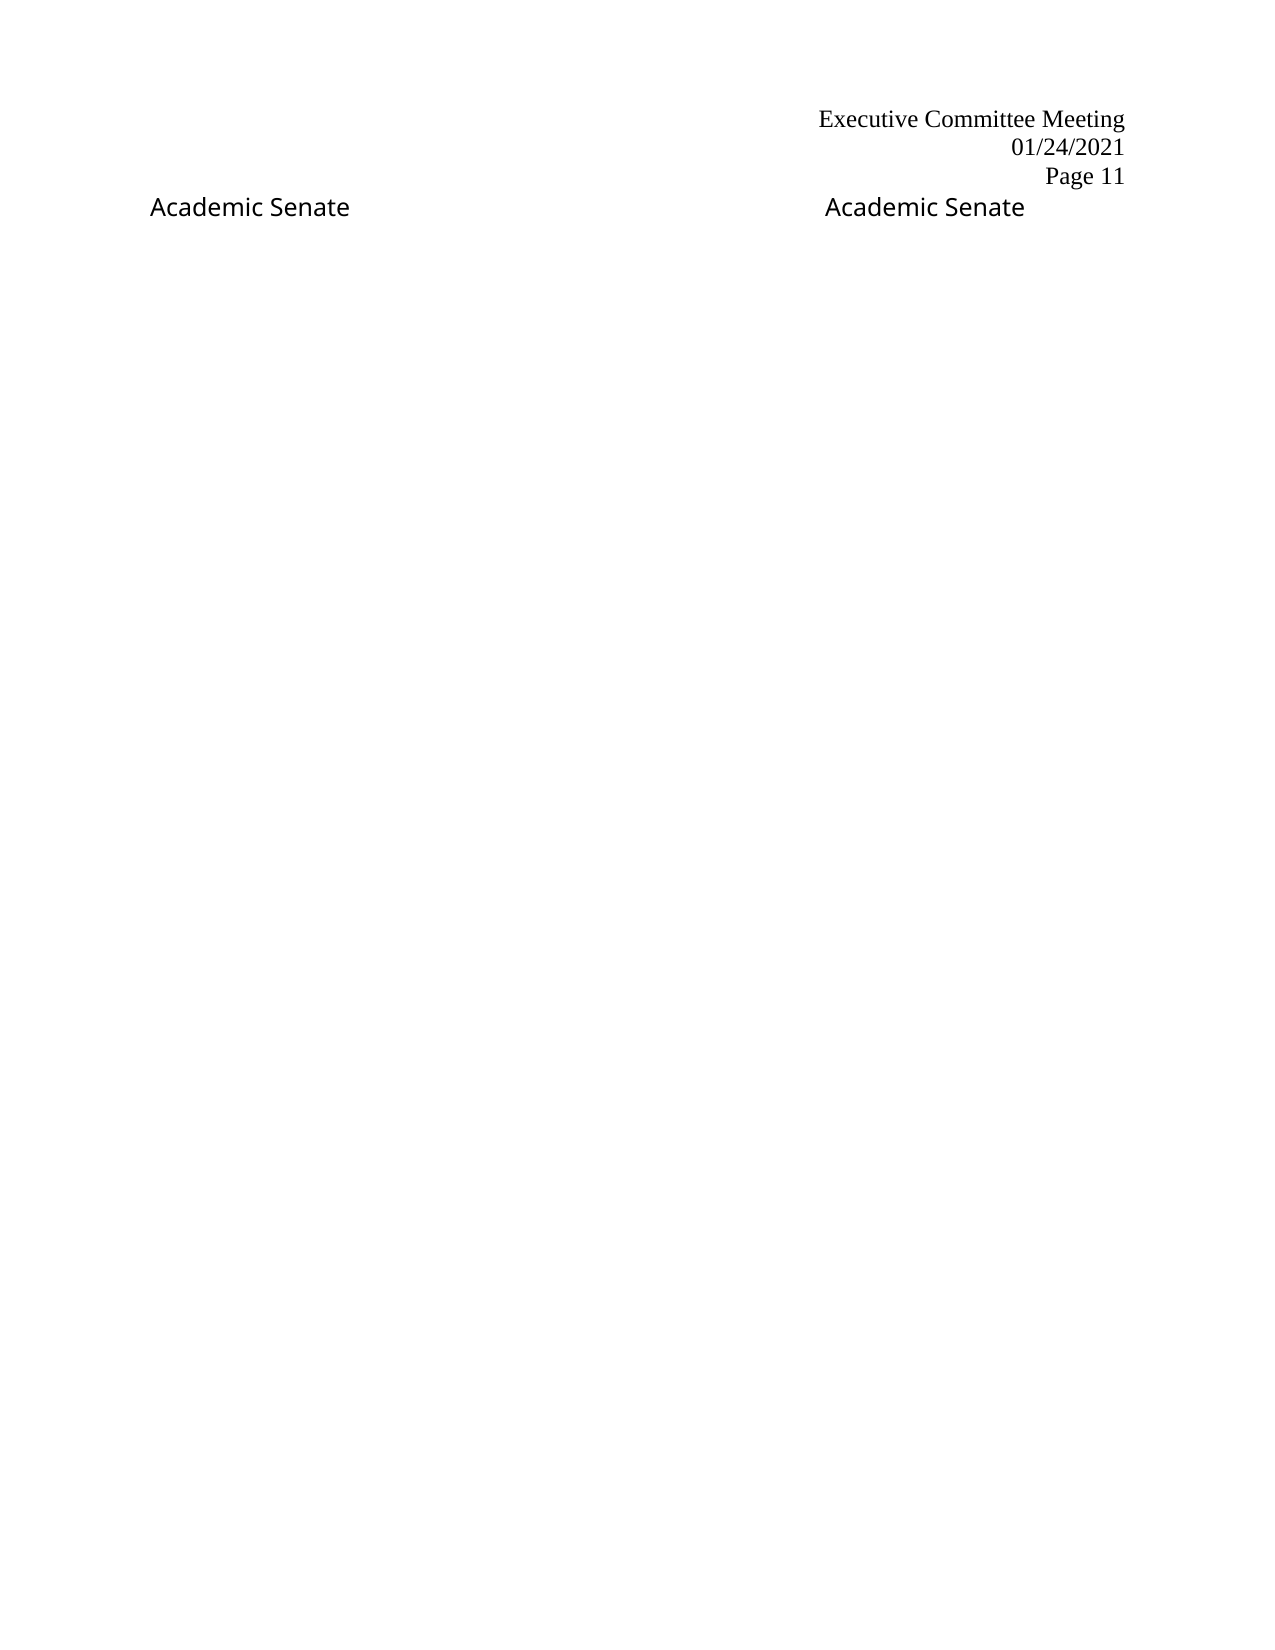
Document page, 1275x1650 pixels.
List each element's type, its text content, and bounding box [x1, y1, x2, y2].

text Academic Senate Academic Senate [150, 190, 1125, 224]
